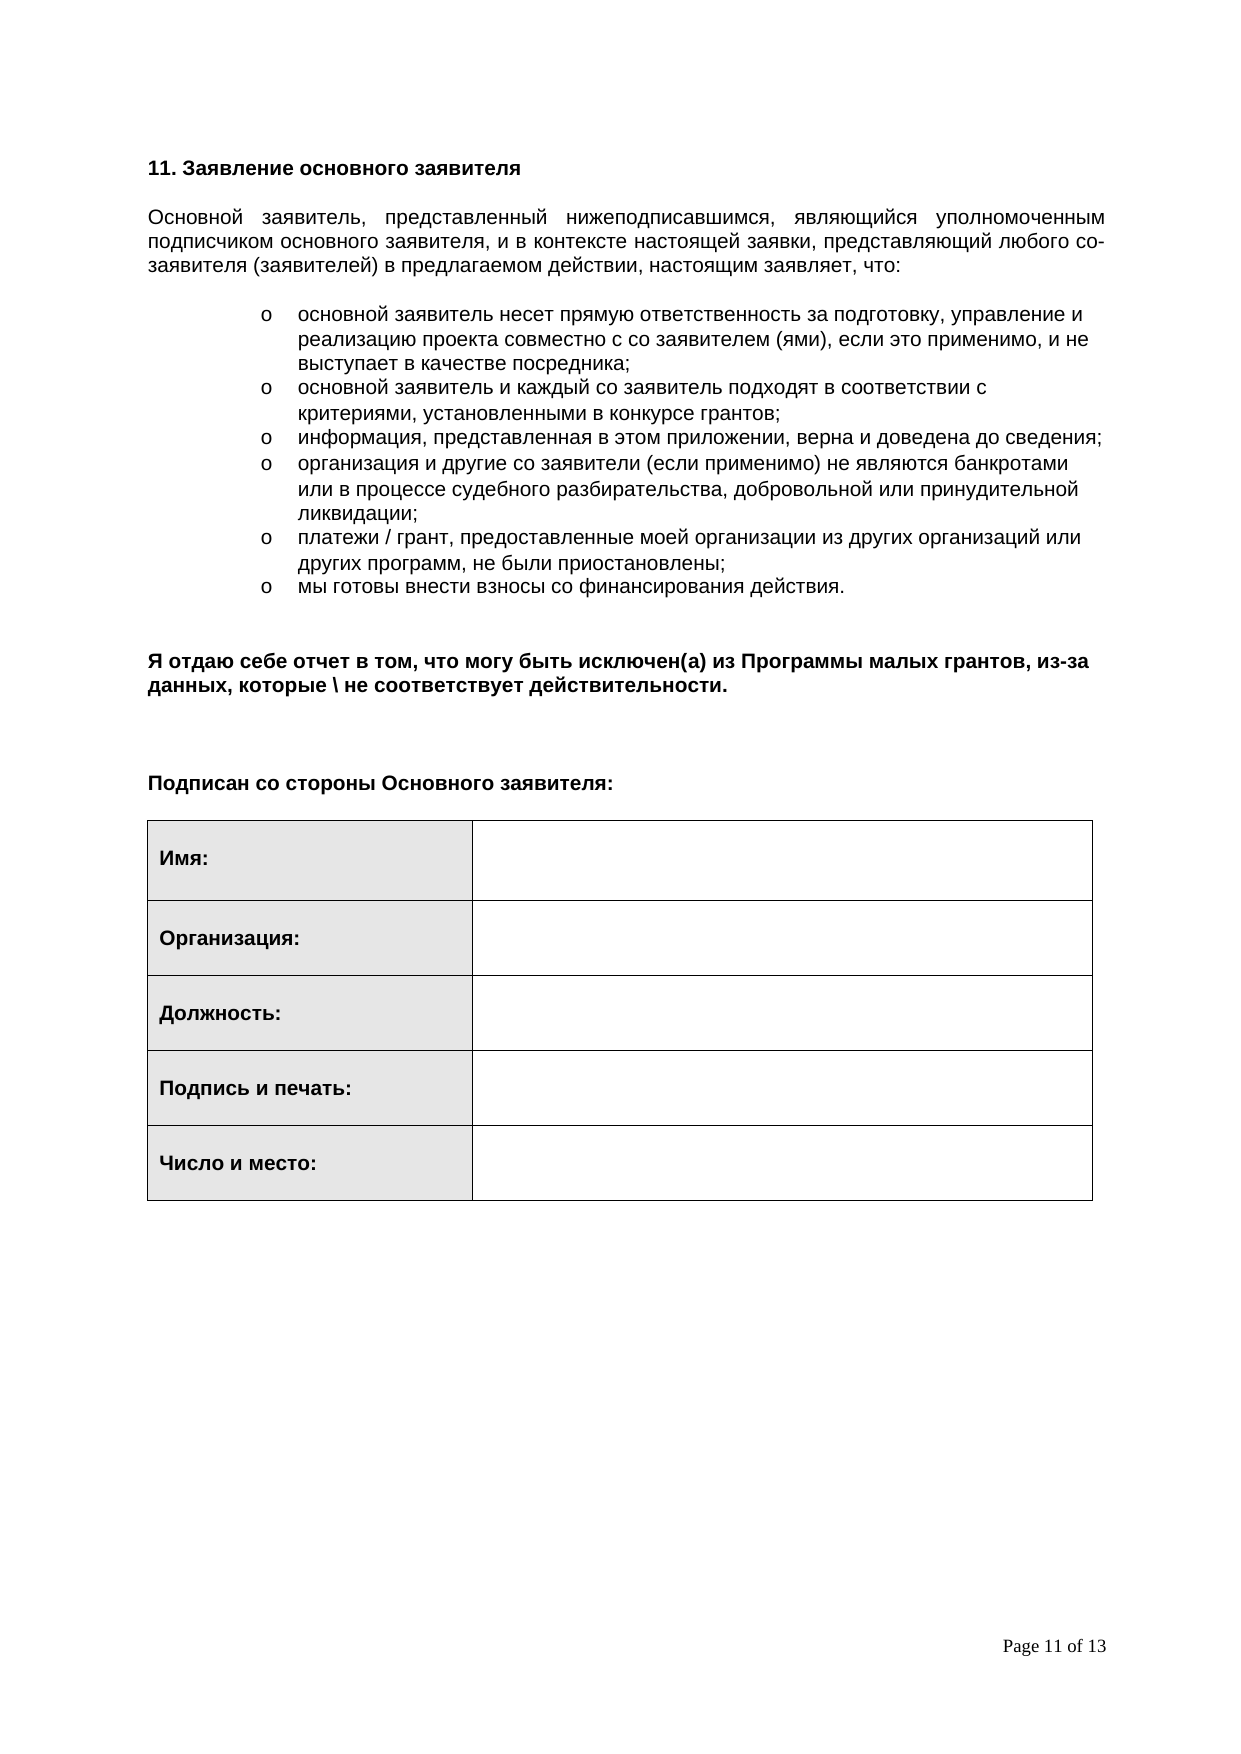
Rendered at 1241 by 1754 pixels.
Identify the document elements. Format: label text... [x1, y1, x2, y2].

list основной заявитель и каждый со заявитель подходят в соответствии с критериями, установленными в конкурсе грантов; [260, 375, 1106, 425]
list информация, представленная в этом приложении, верна и доведена до сведения; [260, 425, 1106, 451]
table_cell Подпись и печать: [148, 1051, 472, 1125]
table_cell [473, 976, 1092, 1050]
text Основной заявитель, представленный нижеподписавшимся, являющийся уполномоченным подписчиком основного заявителя, и в контексте настоящей заявки, представляющий любого со-заявителя (заявителей) в предлагаемом действии, настоящим заявляет, что: [148, 204, 1106, 276]
table_cell Организация: [148, 901, 472, 975]
list организация и другие со заявители (если применимо) не являются банкротами или в процессе судебного разбирательства, добровольной или принудительной ликвидации; [260, 451, 1106, 524]
table_header [473, 821, 1092, 900]
table_header Имя: [148, 821, 472, 900]
text 11. Заявление основного заявителя [148, 156, 1106, 179]
text Подписан со стороны Основного заявителя: [148, 771, 1047, 795]
table_cell [473, 1051, 1092, 1125]
table_cell Должность: [148, 976, 472, 1050]
text Я отдаю себе отчет в том, что могу быть исключен(a) из Программы малых грантов, из-за данных, которые \ не соответствует действительности. [148, 625, 1106, 697]
list мы готовы внести взносы со финансирования действия. [260, 574, 1106, 600]
table_cell [473, 901, 1092, 975]
table_cell [473, 1126, 1092, 1200]
list платежи / грант, предоставленные моей организации из других организаций или других программ, не были приостановлены; [260, 524, 1106, 574]
list основной заявитель несет прямую ответственность за подготовку, управление и реализацию проекта совместно с со заявителем (ями), если это применимо, и не выступает в качестве посредника; [260, 301, 1106, 375]
table_cell Число и место: [148, 1126, 472, 1200]
